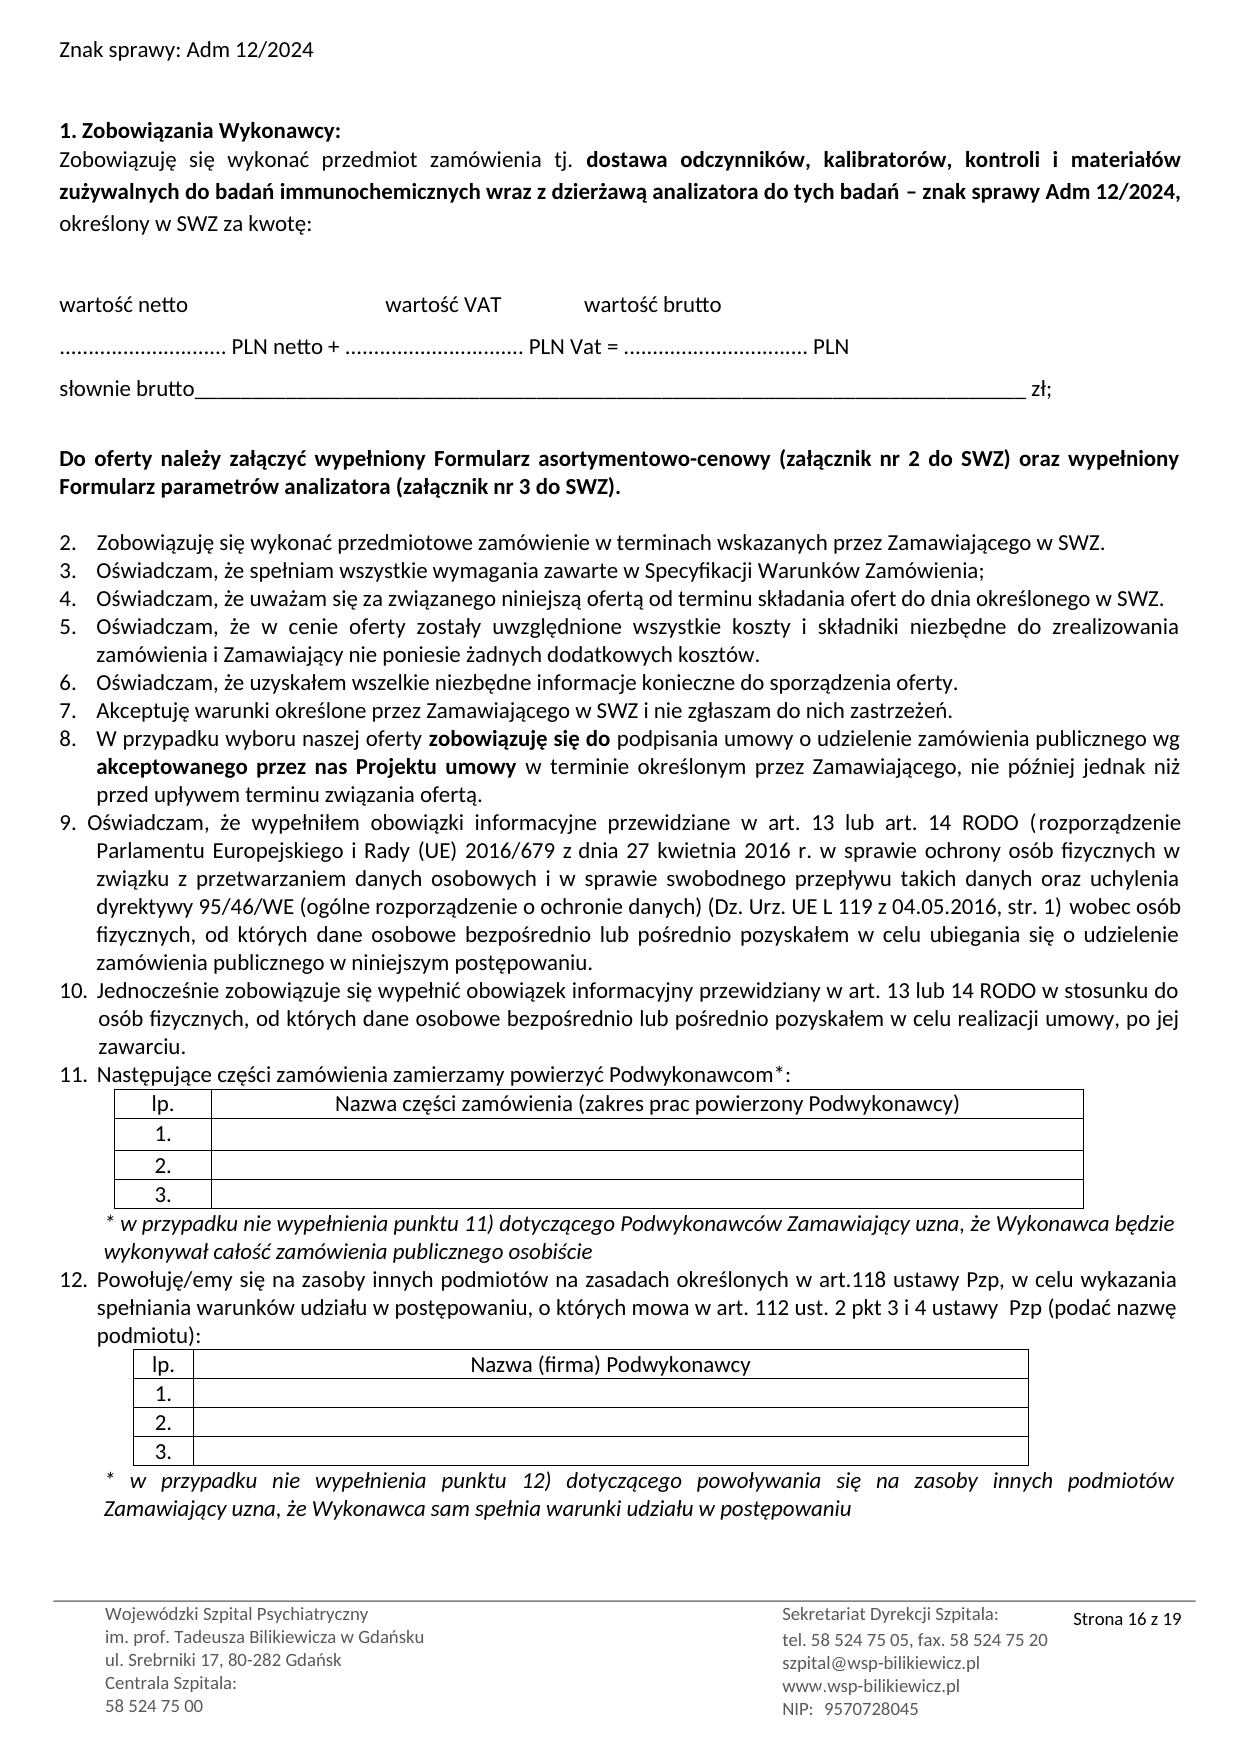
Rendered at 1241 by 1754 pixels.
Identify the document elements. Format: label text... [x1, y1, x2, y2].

table_header Nazwa części zamówienia (zakres prac powierzony Podwykonawcy) [212, 1090, 1083, 1118]
table_cell 3. [115, 1180, 211, 1208]
text * w przypadku nie wypełnienia punktu 11) dotyczącego Podwykonawców Zamawiający uzna, że Wykonawca będzie wykonywał całość zamówienia publicznego osobiście [103, 1209, 1178, 1265]
text wartość netto wartość VAT wartość brutto [59, 290, 1181, 318]
table_cell [194, 1379, 1028, 1407]
text 6. Oświadczam, że uzyskałem wszelkie niezbędne informacje konieczne do sporządzenia oferty. [59, 668, 1181, 696]
table_cell [194, 1437, 1028, 1465]
text 5. Oświadczam, że w cenie oferty zostały uwzględnione wszystkie koszty i składniki niezbędne do zrealizowania zamówienia i Zamawiający nie poniesie żadnych dodatkowych kosztów. [59, 612, 1181, 668]
text * w przypadku nie wypełnienia punktu 12) dotyczącego powoływania się na zasoby innych podmiotów Zamawiający uzna, że Wykonawca sam spełnia warunki udziału w postępowaniu [103, 1466, 1178, 1522]
list Jednocześnie zobowiązuje się wypełnić obowiązek informacyjny przewidziany w art. 13 lub 14 RODO w stosunku do osób fizycznych, od których dane osobowe bezpośrednio lub pośrednio pozyskałem w celu realizacji umowy, po jej zawarciu. [59, 976, 1181, 1061]
text Zobowiązuję się wykonać przedmiot zamówienia tj. dostawa odczynników, kalibratorów, kontroli i materiałów zużywalnych do badań immunochemicznych wraz z dzierżawą analizatora do tych badań – znak sprawy Adm 12/2024, określony w SWZ za kwotę: [59, 145, 1181, 237]
table_cell [212, 1151, 1083, 1179]
text Do oferty należy załączyć wypełniony Formularz asortymentowo-cenowy (załącznik nr 2 do SWZ) oraz wypełniony Formularz parametrów analizatora (załącznik nr 3 do SWZ). [59, 444, 1181, 500]
list Następujące części zamówienia zamierzamy powierzyć Podwykonawcom*: [59, 1061, 1181, 1088]
table_cell 1. [115, 1119, 211, 1150]
table_cell [212, 1119, 1083, 1150]
table_cell 2. [115, 1151, 211, 1179]
text 7. Akceptuję warunki określone przez Zamawiającego w SWZ i nie zgłaszam do nich zastrzeżeń. [59, 696, 1181, 724]
text 3. Oświadczam, że spełniam wszystkie wymagania zawarte w Specyfikacji Warunków Zamówienia; [59, 556, 1181, 584]
text 4. Oświadczam, że uważam się za związanego niniejszą ofertą od terminu składania ofert do dnia określonego w SWZ. [59, 584, 1181, 612]
table_header Nazwa (firma) Podwykonawcy [194, 1350, 1028, 1378]
table_cell 1. [134, 1379, 193, 1407]
text 1. Zobowiązania Wykonawcy: [59, 117, 1181, 145]
table_cell 2. [134, 1408, 193, 1436]
text 2. Zobowiązuję się wykonać przedmiotowe zamówienie w terminach wskazanych przez Zamawiającego w SWZ. [59, 528, 1181, 556]
text 9. Oświadczam, że wypełniłem obowiązki informacyjne przewidziane w art. 13 lub art. 14 RODO (rozporządzenie Parlamentu Europejskiego i Rady (UE) 2016/679 z dnia 27 kwietnia 2016 r. w sprawie ochrony osób fizycznych w związku z przetwarzaniem danych osobowych i w sprawie swobodnego przepływu takich danych oraz uchylenia dyrektywy 95/46/WE (ogólne rozporządzenie o ochronie danych) (Dz. Urz. UE L 119 z 04.05.2016, str. 1) wobec osób fizycznych, od których dane osobowe bezpośrednio lub pośrednio pozyskałem w celu ubiegania się o udzielenie zamówienia publicznego w niniejszym postępowaniu. [59, 808, 1181, 976]
table_cell 3. [134, 1437, 193, 1465]
table_header lp. [134, 1350, 193, 1378]
text ............................. PLN netto + ............................... PLN Vat = ................................ PLN [59, 332, 1181, 360]
table_header lp. [115, 1090, 211, 1118]
list Powołuję/emy się na zasoby innych podmiotów na zasadach określonych w art.118 ustawy Pzp, w celu wykazania spełniania warunków udziału w postępowaniu, o których mowa w art. 112 ust. 2 pkt 3 i 4 ustawy Pzp (podać nazwę podmiotu): [59, 1265, 1178, 1349]
text 8. W przypadku wyboru naszej oferty zobowiązuję się do podpisania umowy o udzielenie zamówienia publicznego wg akceptowanego przez nas Projektu umowy w terminie określonym przez Zamawiającego, nie później jednak niż przed upływem terminu związania ofertą. [59, 724, 1181, 808]
table_cell [194, 1408, 1028, 1436]
table_cell [212, 1180, 1083, 1208]
text słownie brutto_________________________________________________________________________ zł; [59, 374, 1181, 402]
